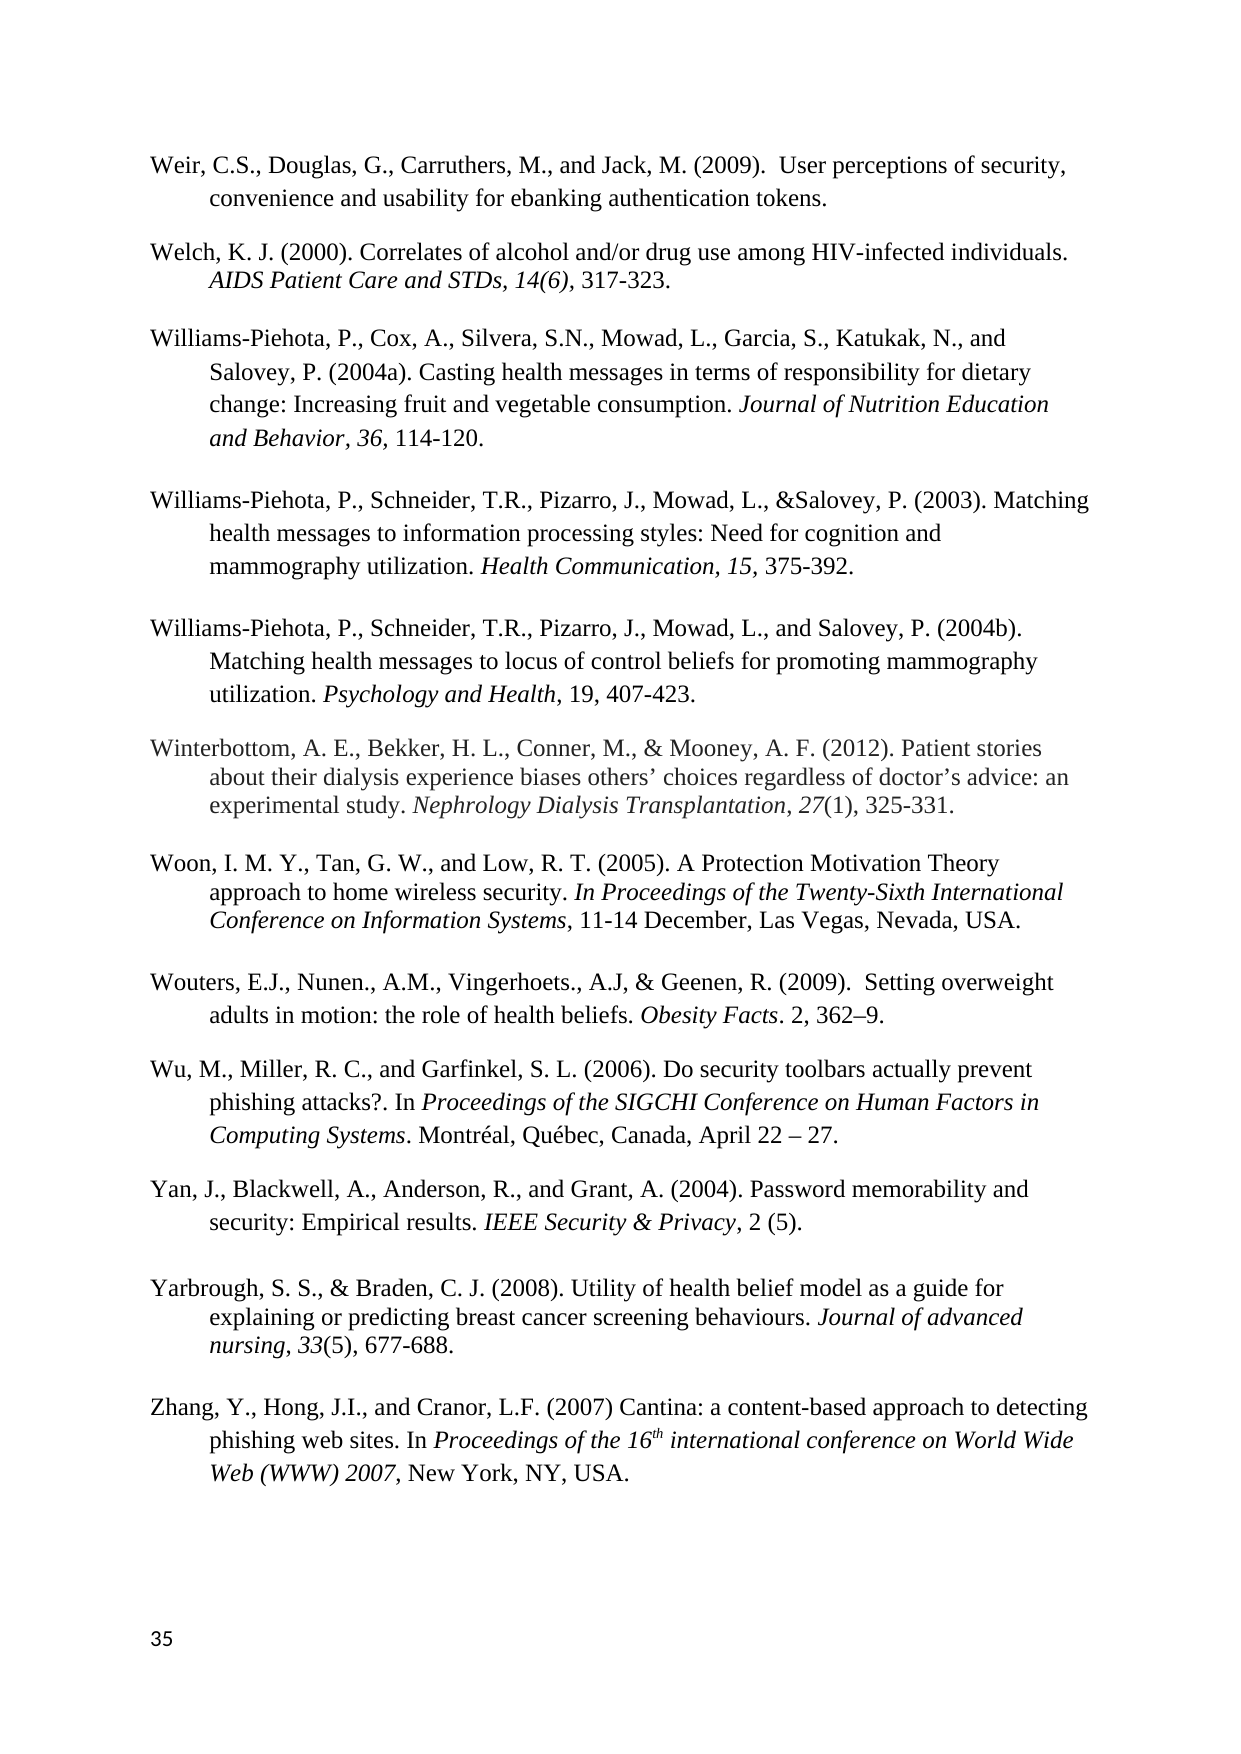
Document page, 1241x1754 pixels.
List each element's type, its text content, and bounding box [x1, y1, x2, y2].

text Weir, C.S., Douglas, G., Carruthers, M., and Jack, M. (2009). User perceptions of security, convenience and usability for ebanking authentication tokens. [150, 150, 1090, 212]
text Wouters, E.J., Nunen., A.M., Vingerhoets., A.J, & Geenen, R. (2009). Setting overweight adults in motion: the role of health beliefs. Obesity Facts. 2, 362–9. [150, 967, 1090, 1029]
text Williams-Piehota, P., Schneider, T.R., Pizarro, J., Mowad, L., and Salovey, P. (2004b). Matching health messages to locus of control beliefs for promoting mammography utilization. Psychology and Health, 19, 407-423. [150, 613, 1090, 708]
text Winterbottom, A. E., Bekker, H. L., Conner, M., & Mooney, A. F. (2012). Patient stories about their dialysis experience biases others’ choices regardless of doctor’s advice: an experimental study. Nephrology Dialysis Transplantation, 27(1), 325-331. [150, 733, 1090, 819]
text Woon, I. M. Y., Tan, G. W., and Low, R. T. (2005). A Protection Motivation Theory approach to home wireless security. In Proceedings of the Twenty-Sixth International Conference on Information Systems, 11-14 December, Las Vegas, Nevada, USA. [150, 848, 1090, 934]
text Yarbrough, S. S., & Braden, C. J. (2008). Utility of health belief model as a guide for explaining or predicting breast cancer screening behaviours. Journal of advanced nursing, 33(5), 677-688. [150, 1273, 1090, 1359]
text Zhang, Y., Hong, J.I., and Cranor, L.F. (2007) Cantina: a content-based approach to detecting phishing web sites. In Proceedings of the 16th international conference on World Wide Web (WWW) 2007, New York, NY, USA. [150, 1392, 1090, 1487]
text Yan, J., Blackwell, A., Anderson, R., and Grant, A. (2004). Password memorability and security: Empirical results. IEEE Security & Privacy, 2 (5). [150, 1174, 1090, 1236]
text Williams-Piehota, P., Cox, A., Silvera, S.N., Mowad, L., Garcia, S., Katukak, N., and Salovey, P. (2004a). Casting health messages in terms of responsibility for dietary change: Increasing fruit and vegetable consumption. Journal of Nutrition Education and Behavior, 36, 114-120. [150, 323, 1090, 451]
text Wu, M., Miller, R. C., and Garfinkel, S. L. (2006). Do security toolbars actually prevent phishing attacks?. In Proceedings of the SIGCHI Conference on Human Factors in Computing Systems. Montréal, Québec, Canada, April 22 – 27. [150, 1054, 1090, 1149]
text Williams-Piehota, P., Schneider, T.R., Pizarro, J., Mowad, L., &Salovey, P. (2003). Matching health messages to information processing styles: Need for cognition and mammography utilization. Health Communication, 15, 375-392. [150, 485, 1090, 579]
text Welch, K. J. (2000). Correlates of alcohol and/or drug use among HIV-infected individuals. AIDS Patient Care and STDs, 14(6), 317-323. [150, 237, 1090, 294]
